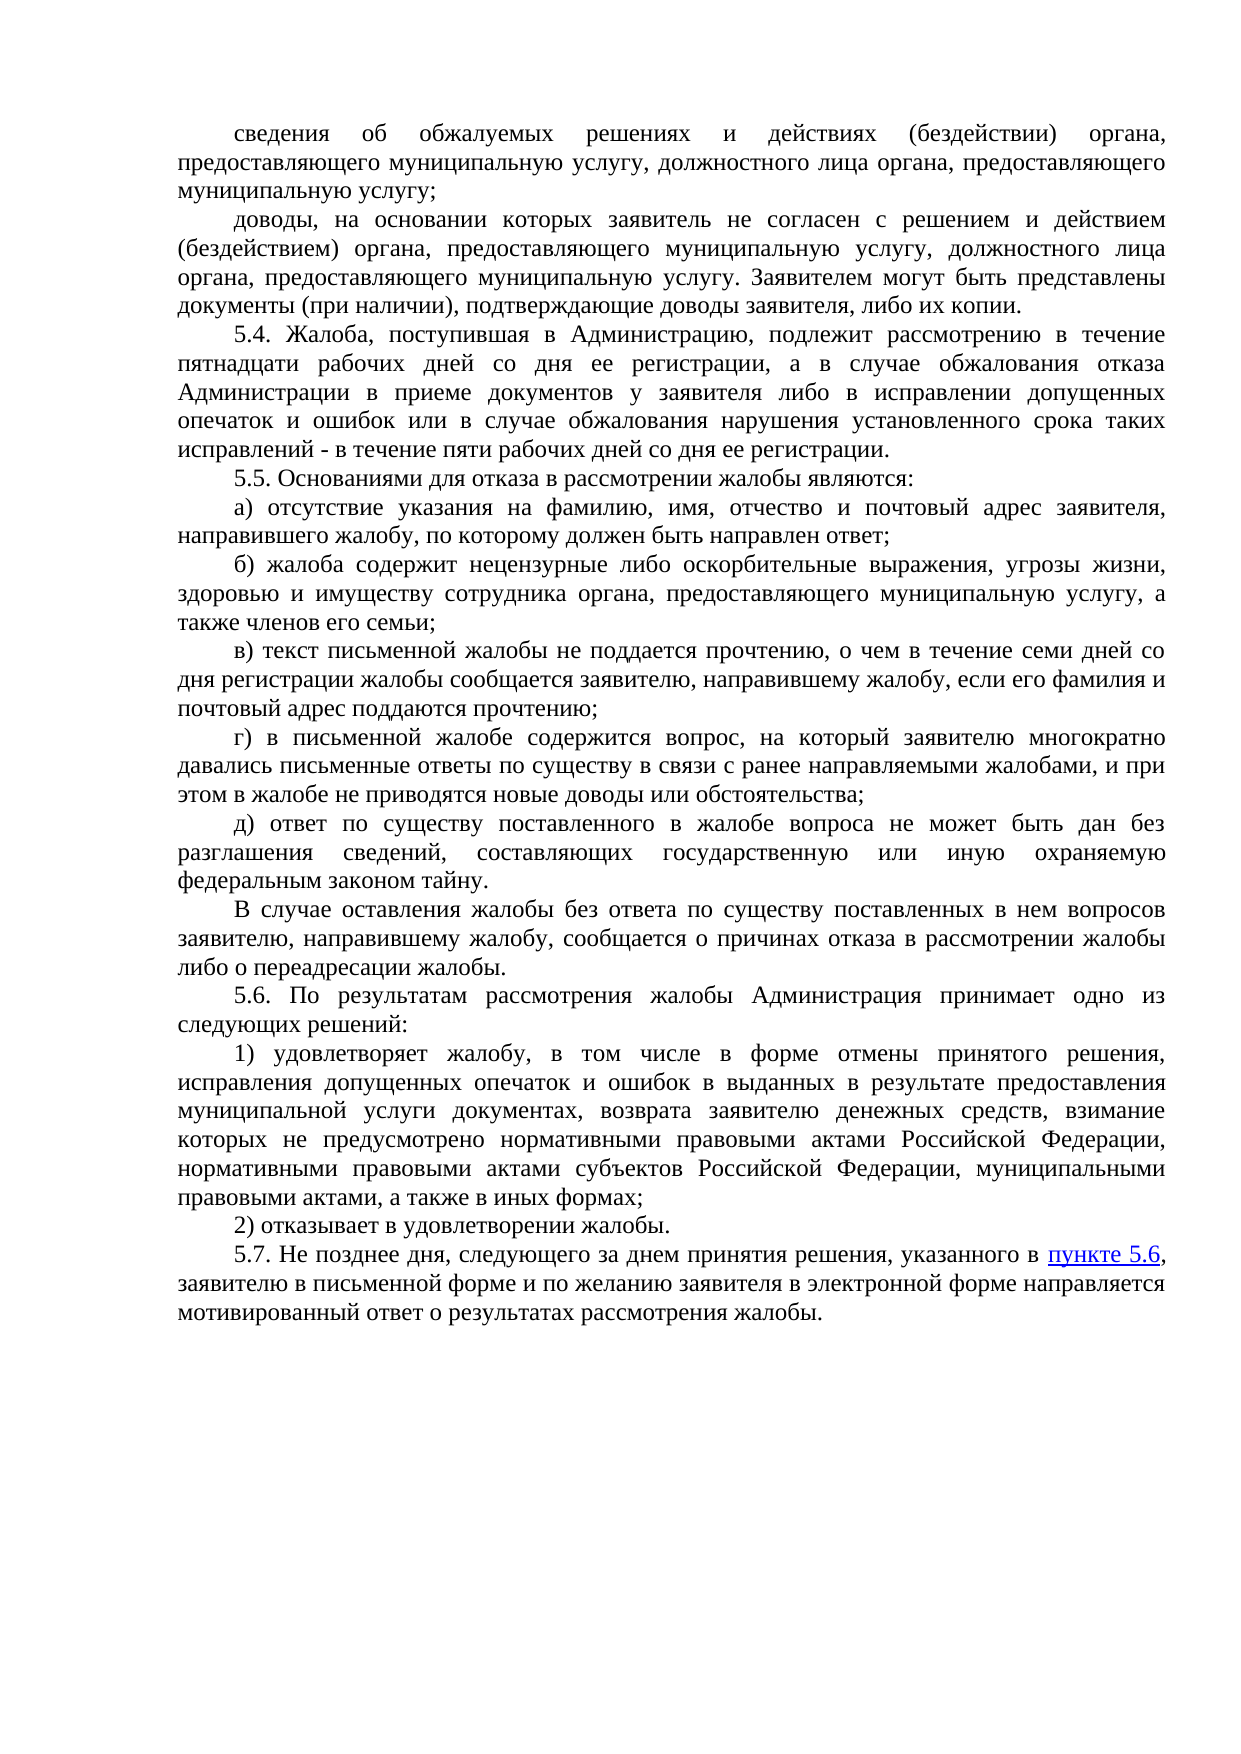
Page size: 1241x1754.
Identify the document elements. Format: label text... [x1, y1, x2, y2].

text 5.6. По результатам рассмотрения жалобы Администрация принимает одно из следующих решений: [177, 981, 1167, 1038]
text сведения об обжалуемых решениях и действиях (бездействии) органа, предоставляющего муниципальную услугу, должностного лица органа, предоставляющего муниципальную услугу; [177, 118, 1167, 204]
text доводы, на основании которых заявитель не согласен с решением и действием (бездействием) органа, предоставляющего муниципальную услугу, должностного лица органа, предоставляющего муниципальную услугу. Заявителем могут быть представлены документы (при наличии), подтверждающие доводы заявителя, либо их копии. [177, 204, 1167, 319]
text в) текст письменной жалобы не поддается прочтению, о чем в течение семи дней со дня регистрации жалобы сообщается заявителю, направившему жалобу, если его фамилия и почтовый адрес поддаются прочтению; [177, 636, 1167, 722]
text 2) отказывает в удовлетворении жалобы. [177, 1211, 1167, 1239]
text 5.4. Жалоба, поступившая в Администрацию, подлежит рассмотрению в течение пятнадцати рабочих дней со дня ее регистрации, а в случае обжалования отказа Администрации в приеме документов у заявителя либо в исправлении допущенных опечаток и ошибок или в случае обжалования нарушения установленного срока таких исправлений - в течение пяти рабочих дней со дня ее регистрации. [177, 319, 1167, 463]
text 1) удовлетворяет жалобу, в том числе в форме отмены принятого решения, исправления допущенных опечаток и ошибок в выданных в результате предоставления муниципальной услуги документах, возврата заявителю денежных средств, взимание которых не предусмотрено нормативными правовыми актами Российской Федерации, нормативными правовыми актами субъектов Российской Федерации, муниципальными правовыми актами, а также в иных формах; [177, 1038, 1167, 1211]
text 5.7. Не позднее дня, следующего за днем принятия решения, указанного в пункте 5.6, заявителю в письменной форме и по желанию заявителя в электронной форме направляется мотивированный ответ о результатах рассмотрения жалобы. [177, 1239, 1167, 1326]
text д) ответ по существу поставленного в жалобе вопроса не может быть дан без разглашения сведений, составляющих государственную или иную охраняемую федеральным законом тайну. [177, 808, 1167, 894]
text г) в письменной жалобе содержится вопрос, на который заявителю многократно давались письменные ответы по существу в связи с ранее направляемыми жалобами, и при этом в жалобе не приводятся новые доводы или обстоятельства; [177, 722, 1167, 808]
text 5.5. Основаниями для отказа в рассмотрении жалобы являются: [177, 463, 1167, 492]
text а) отсутствие указания на фамилию, имя, отчество и почтовый адрес заявителя, направившего жалобу, по которому должен быть направлен ответ; [177, 492, 1167, 549]
text В случае оставления жалобы без ответа по существу поставленных в нем вопросов заявителю, направившему жалобу, сообщается о причинах отказа в рассмотрении жалобы либо о переадресации жалобы. [177, 894, 1167, 981]
text б) жалоба содержит нецензурные либо оскорбительные выражения, угрозы жизни, здоровью и имуществу сотрудника органа, предоставляющего муниципальную услугу, а также членов его семьи; [177, 549, 1167, 636]
